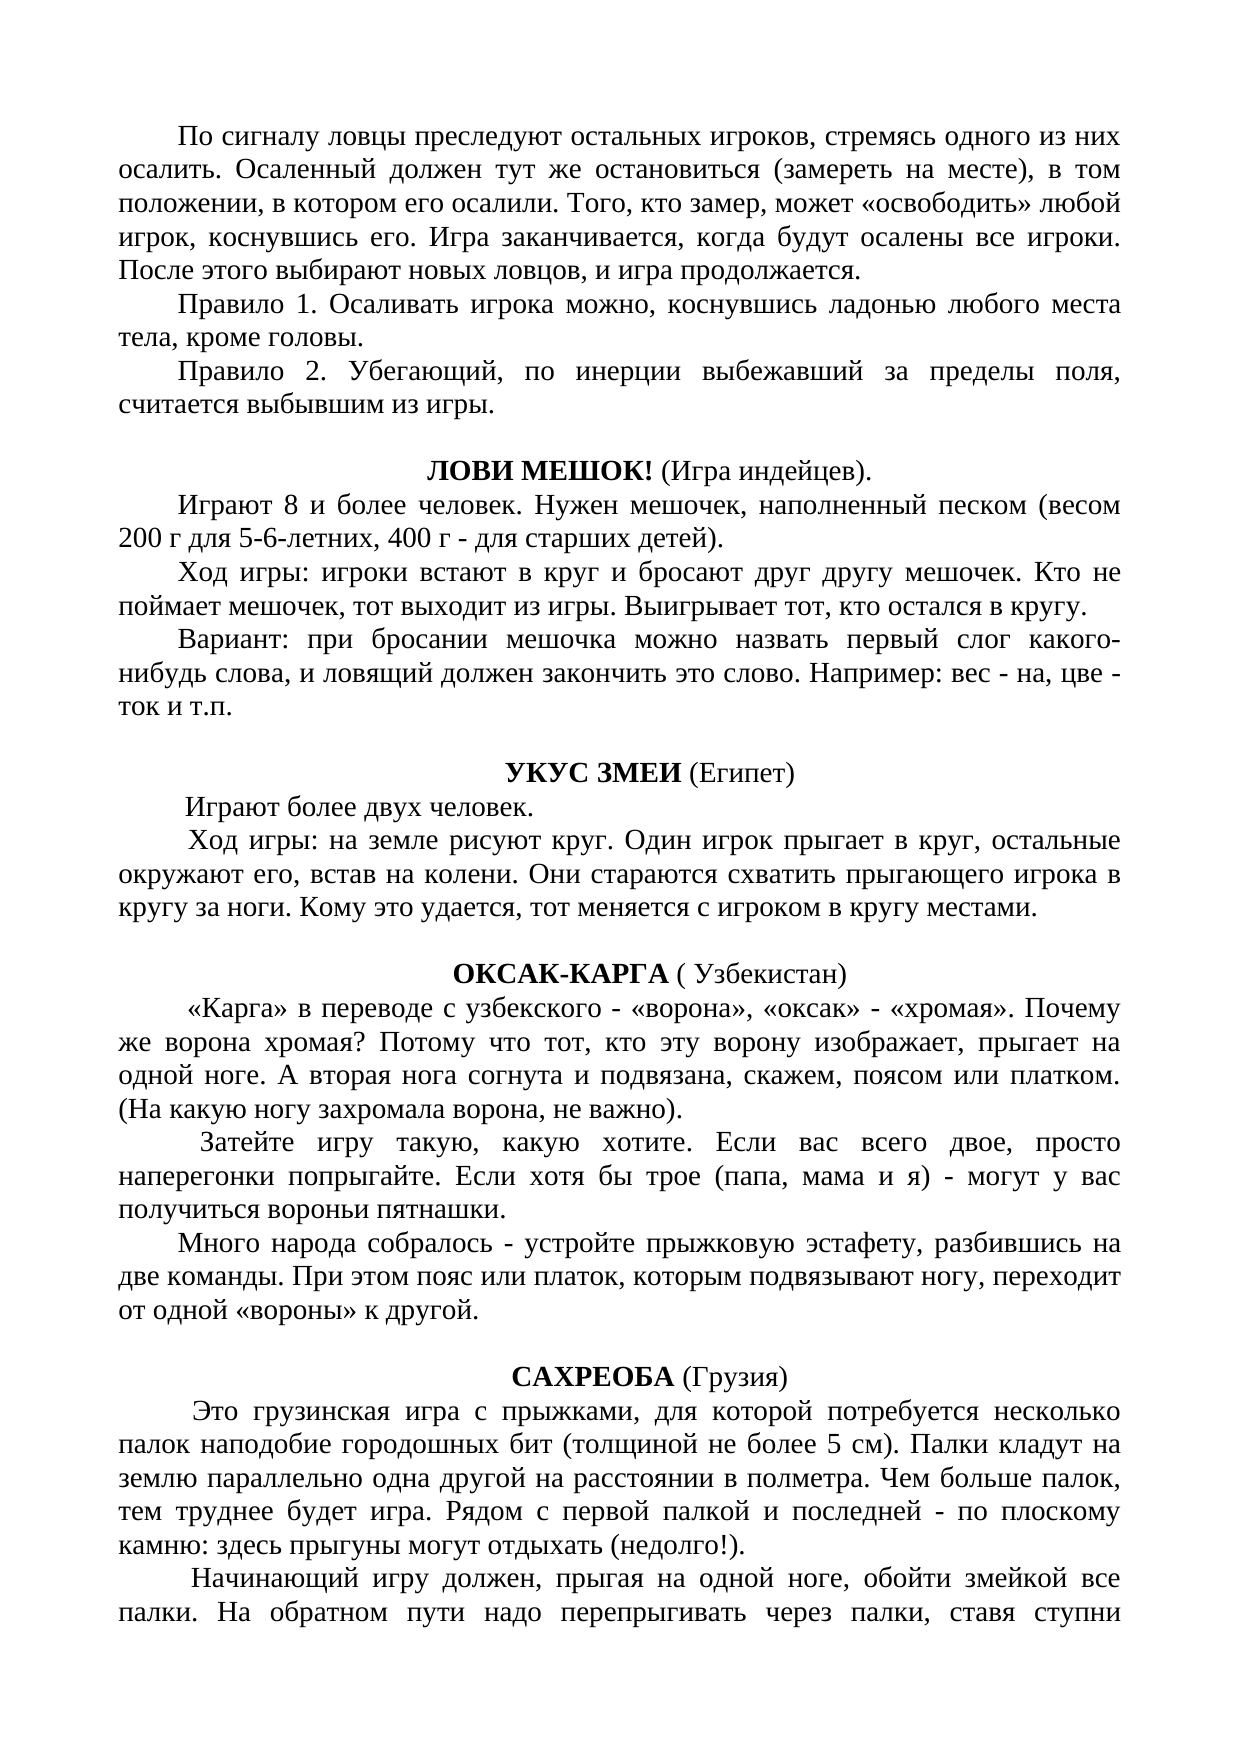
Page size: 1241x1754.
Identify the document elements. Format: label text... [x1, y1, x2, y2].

text Вариант: при бросании мешочка можно назвать первый слог какого-нибудь слова, и ловящий должен закончить это слово. Например: вес - на, цве - ток и т.п. [118, 621, 1122, 722]
text Затейте игру такую, какую хотите. Если вас всего двое, просто наперегонки попрыгайте. Если хотя бы трое (папа, мама и я) - могут у вас получиться вороньи пятнашки. [118, 1124, 1122, 1225]
text ЛОВИ МЕШОК! (Игра индейцев). [118, 453, 1122, 487]
text Правило 2. Убегающий, по инерции выбежавший за пределы поля, считается выбывшим из игры. [118, 353, 1122, 420]
text Это грузинская игра с прыжками, для которой потребуется несколько палок наподобие городошных бит (толщиной не более 5 см). Палки кладут на землю параллельно одна другой на расстоянии в полметра. Чем больше палок, тем труднее будет игра. Рядом с первой палкой и последней - по плоскому камню: здесь прыгуны могут отдыхать (недолго!). [118, 1393, 1122, 1560]
text «Карга» в переводе с узбекского - «ворона», «оксак» - «хромая». Почему же ворона хромая? Потому что тот, кто эту ворону изображает, прыгает на одной ноге. А вторая нога согнута и подвязана, скажем, поясом или платком. (На какую ногу захромала ворона, не важно). [118, 990, 1122, 1124]
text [118, 1560, 1122, 1627]
text Играют более двух человек. [118, 789, 1122, 822]
text УКУС ЗМЕИ (Египет) [118, 755, 1122, 789]
text ОКСАК-КАРГА ( Узбекистан) [118, 957, 1122, 990]
text Играют 8 и более человек. Нужен мешочек, наполненный песком (весом 200 г для 5-6-летних, 400 г - для старших детей). [118, 487, 1122, 554]
text По сигналу ловцы преследуют остальных игроков, стремясь одного из них осалить. Осаленный должен тут же остановиться (замереть на месте), в том положении, в котором его осалили. Того, кто замер, может «освободить» любой игрок, коснувшись его. Игра заканчивается, когда будут осалены все игроки. После этого выбирают новых ловцов, и игра продолжается. [118, 118, 1122, 286]
text Правило 1. Осаливать игрока можно, коснувшись ладонью любого места тела, кроме головы. [118, 286, 1122, 353]
text САХРЕОБА (Грузия) [118, 1359, 1122, 1393]
text Ход игры: игроки встают в круг и бросают друг другу мешочек. Кто не поймает мешочек, тот выходит из игры. Выигрывает тот, кто остался в кругу. [118, 554, 1122, 621]
text Много народа собралось - устройте прыжковую эстафету, разбившись на две команды. При этом пояс или платок, которым подвязывают ногу, переходит от одной «вороны» к другой. [118, 1225, 1122, 1326]
text Ход игры: на земле рисуют круг. Один игрок прыгает в круг, остальные окружают его, встав на колени. Они стараются схватить прыгающего игрока в кругу за ноги. Кому это удается, тот меняется с игроком в кругу местами. [118, 822, 1122, 923]
